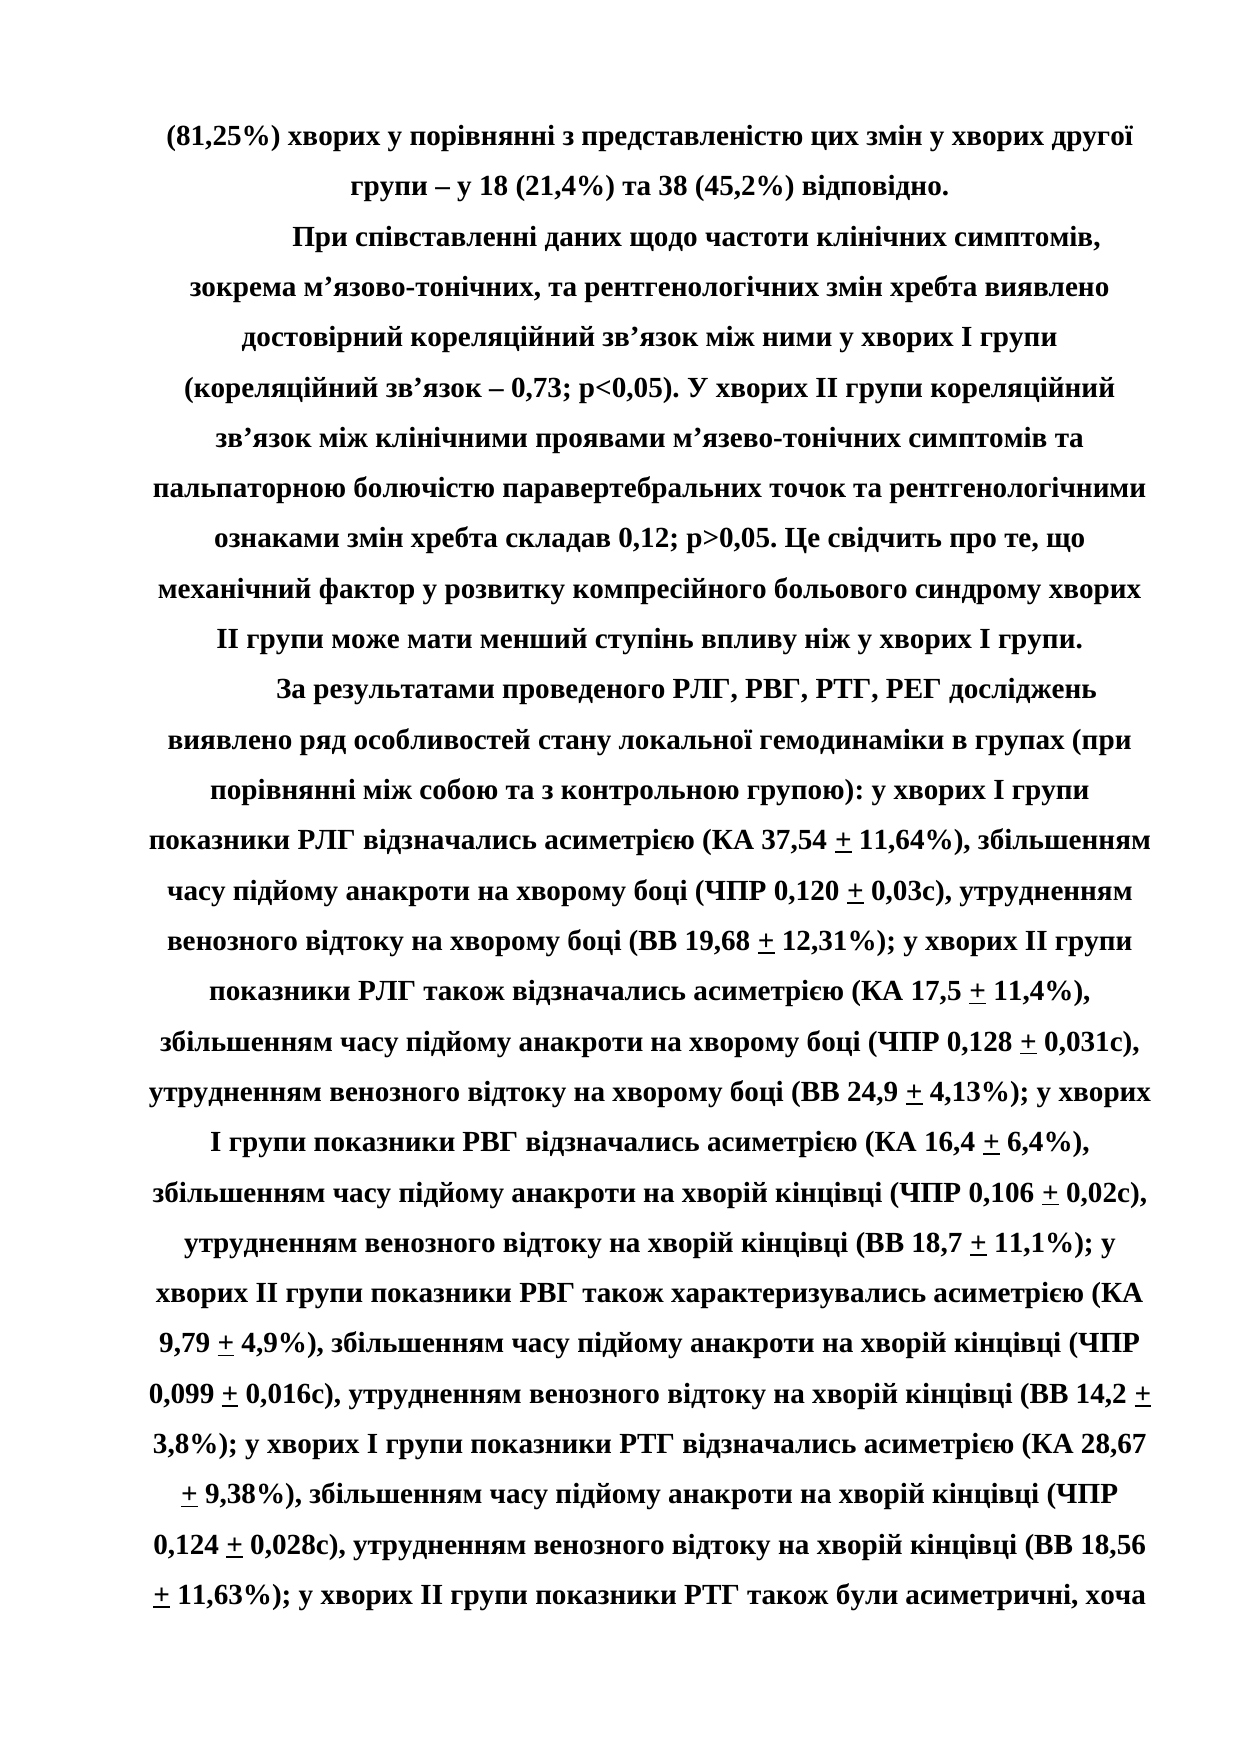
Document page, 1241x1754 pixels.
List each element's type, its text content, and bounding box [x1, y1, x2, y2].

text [148, 672, 1152, 1611]
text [148, 118, 1152, 202]
text При співставленні даних щодо частоти клінічних симптомів, зокрема м’язово-тонічних, та рентгенологічних змін хребта виявлено достовірний кореляційний зв’язок між ними у хворих І групи (кореляційний зв’язок – 0,73; р<0,05). У хворих ІІ групи кореляційний зв’язок між клінічними проявами м’язево-тонічних симптомів та пальпаторною болючістю паравертебральних точок та рентгенологічними ознаками змін хребта складав 0,12; р>0,05. Це свідчить про те, що механічний фактор у розвитку компресійного больового синдрому хворих ІІ групи може мати менший ступінь впливу ніж у хворих І групи. [148, 219, 1152, 655]
